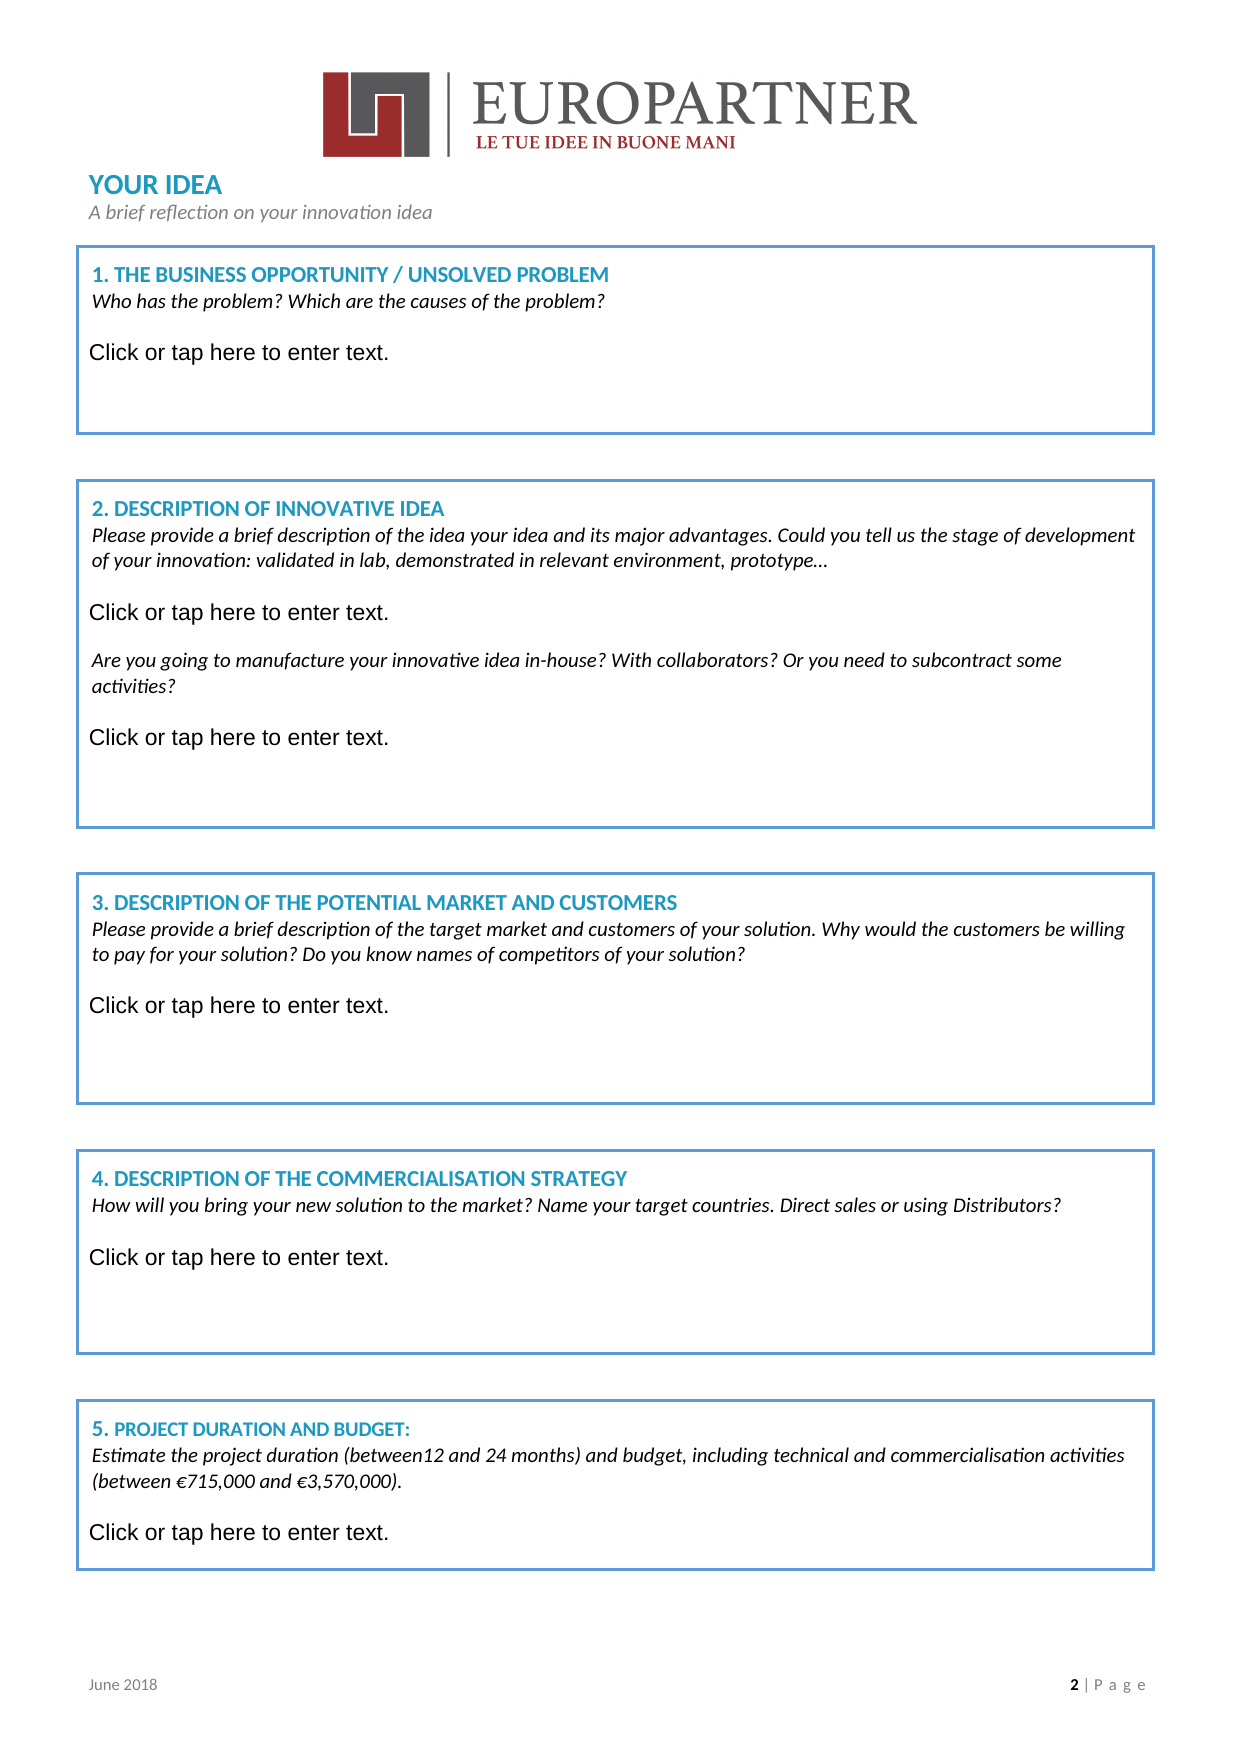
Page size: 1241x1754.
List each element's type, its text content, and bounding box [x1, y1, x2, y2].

list A brief reflection on your innovation idea [89, 201, 1152, 224]
table_header 3. description of THE POTENTIAL MARKET and customers Please provide a brief description of the target market and customers of your solution. Why would the customers be willing to pay for your solution? Do you know names of competitors of your solution? [79, 875, 1152, 1102]
table_header 4. description of THE COMMERCIALISATION STRATEGY How will you bring your new solution to the market? Name your target countries. Direct sales or using Distributors? [79, 1152, 1152, 1352]
picture [323, 71, 918, 157]
list YOUR IDEA [89, 169, 1152, 201]
table_header 2. description of innovative idea Please provide a brief description of the idea your idea and its major advantages. Could you tell us the stage of development of your innovation: validated in lab, demonstrated in relevant environment, prototype… Are you going to manufacture your innovative idea in-house? With collaborators? Or you need to subcontract some activities? [79, 482, 1152, 826]
table_header 1. The business opportunity / unsolved problem Who has the problem? Which are the causes of the problem? [79, 248, 1152, 432]
table_header 5. PROJECT DURATION AND BUDGET: Estimate the project duration (between12 and 24 months) and budget, including technical and commercialisation activities (between €715,000 and €3,570,000). [79, 1402, 1152, 1568]
